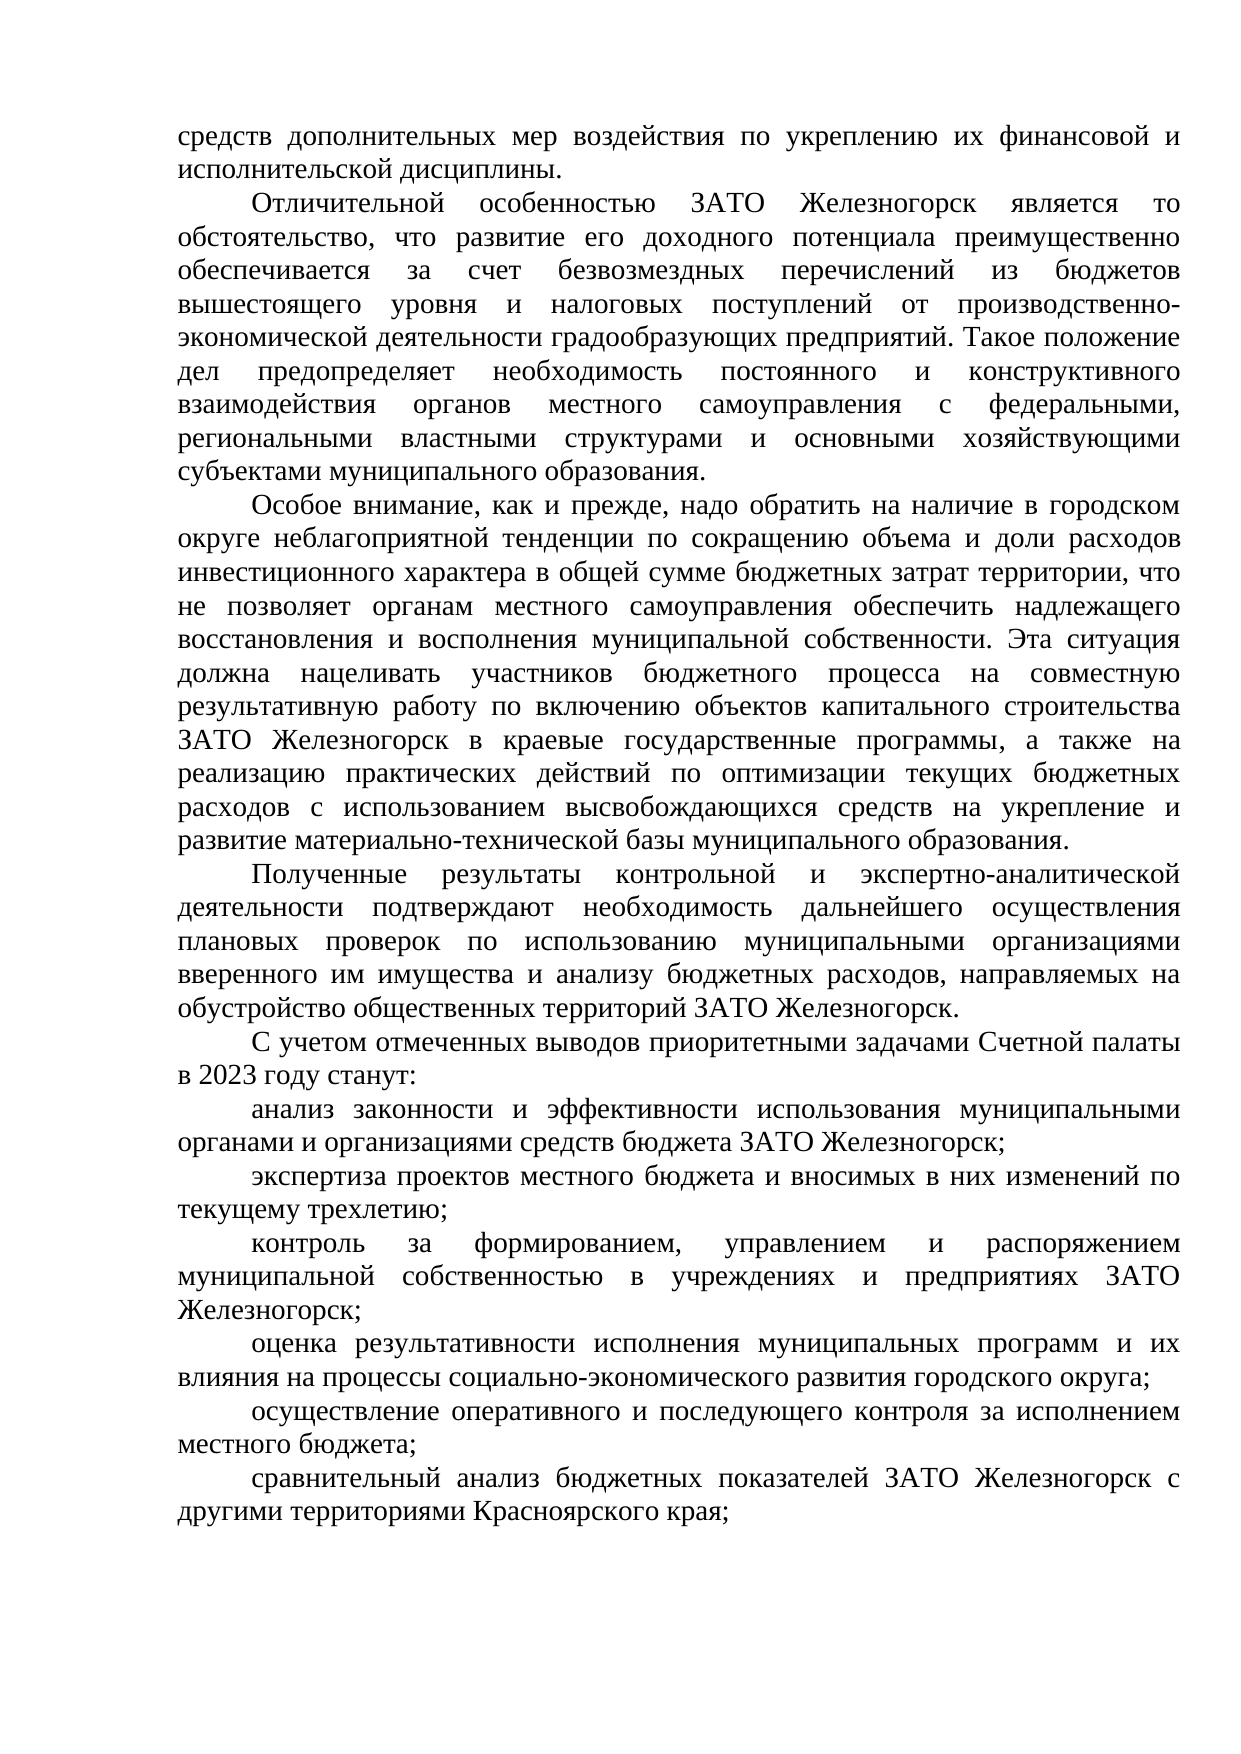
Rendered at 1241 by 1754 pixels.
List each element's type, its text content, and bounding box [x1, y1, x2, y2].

text Полученные результаты контрольной и экспертно-аналитической деятельности подтверждают необходимость дальнейшего осуществления плановых проверок по использованию муниципальными организациями вверенного им имущества и анализу бюджетных расходов, направляемых на обустройство общественных территорий ЗАТО Железногорск. [177, 856, 1181, 1024]
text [177, 118, 1181, 185]
text С учетом отмеченных выводов приоритетными задачами Счетной палаты в 2023 году станут: [177, 1024, 1181, 1091]
text контроль за формированием, управлением и распоряжением муниципальной собственностью в учреждениях и предприятиях ЗАТО Железногорск; [177, 1225, 1181, 1326]
text Особое внимание, как и прежде, надо обратить на наличие в городском округе неблагоприятной тенденции по сокращению объема и доли расходов инвестиционного характера в общей сумме бюджетных затрат территории, что не позволяет органам местного самоуправления обеспечить надлежащего восстановления и восполнения муниципальной собственности. Эта ситуация должна нацеливать участников бюджетного процесса на совместную результативную работу по включению объектов капитального строительства ЗАТО Железногорск в краевые государственные программы, а также на реализацию практических действий по оптимизации текущих бюджетных расходов с использованием высвобождающихся средств на укрепление и развитие материально-технической базы муниципального образования. [177, 487, 1181, 856]
text анализ законности и эффективности использования муниципальными органами и организациями средств бюджета ЗАТО Железногорск; [177, 1091, 1181, 1158]
text сравнительный анализ бюджетных показателей ЗАТО Железногорск с другими территориями Красноярского края; [177, 1460, 1181, 1527]
text осуществление оперативного и последующего контроля за исполнением местного бюджета; [177, 1393, 1181, 1460]
text оценка результативности исполнения муниципальных программ и их влияния на процессы социально-экономического развития городского округа; [177, 1326, 1181, 1393]
text экспертиза проектов местного бюджета и вносимых в них изменений по текущему трехлетию; [177, 1158, 1181, 1225]
text Отличительной особенностью ЗАТО Железногорск является то обстоятельство, что развитие его доходного потенциала преимущественно обеспечивается за счет безвозмездных перечислений из бюджетов вышестоящего уровня и налоговых поступлений от производственно-экономической деятельности градообразующих предприятий. Такое положение дел предопределяет необходимость постоянного и конструктивного взаимодействия органов местного самоуправления с федеральными, региональными властными структурами и основными хозяйствующими субъектами муниципального образования. [177, 185, 1181, 487]
